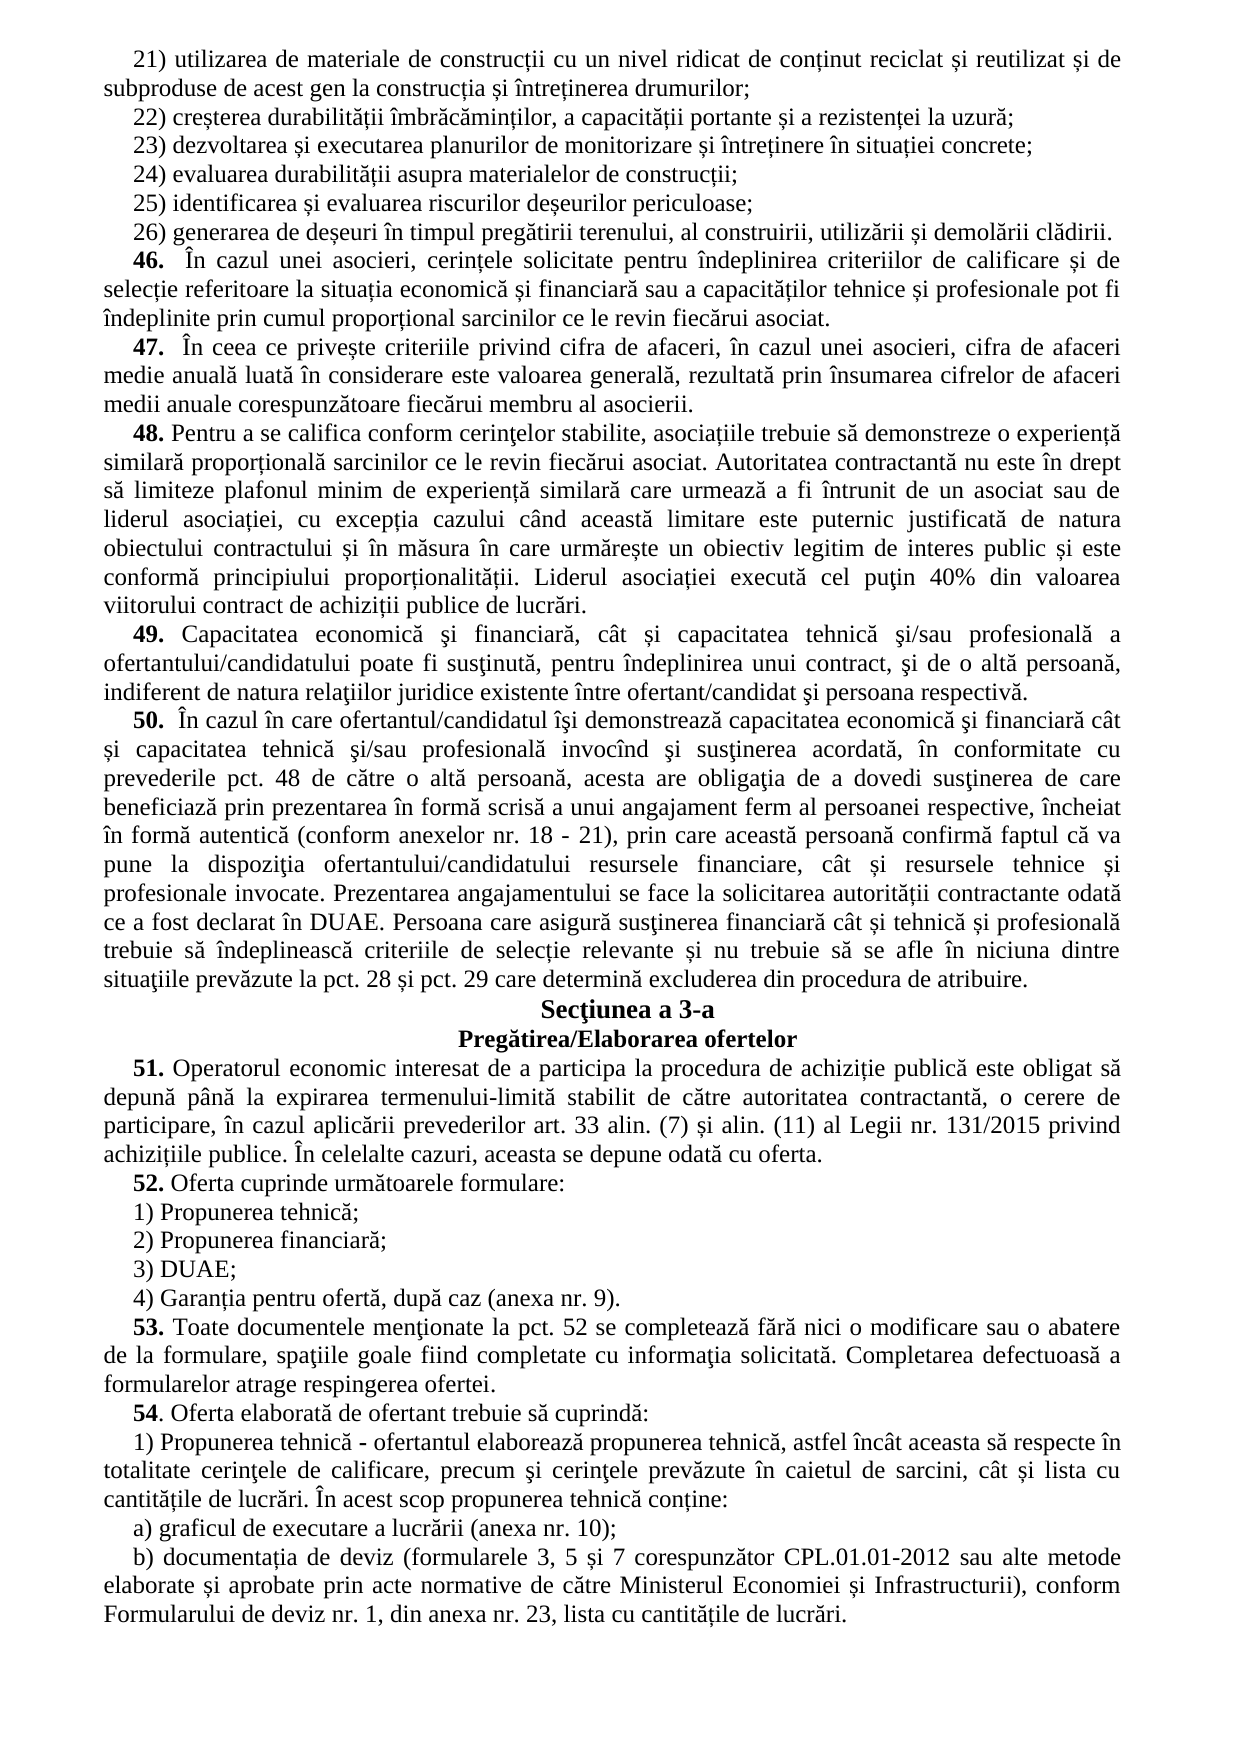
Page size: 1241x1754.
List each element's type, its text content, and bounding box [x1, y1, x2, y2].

text 48. Pentru a se califica conform cerinţelor stabilite, asociațiile trebuie să demonstreze o experiență similară proporțională sarcinilor ce le revin fiecărui asociat. Autoritatea contractantă nu este în drept să limiteze plafonul minim de experiență similară care urmează a fi întrunit de un asociat sau de liderul asociației, cu excepția cazului când această limitare este puternic justificată de natura obiectului contractului și în măsura în care urmărește un obiectiv legitim de interes public și este conformă principiului proporționalității. Liderul asociației execută cel puţin 40% din valoarea viitorului contract de achiziții publice de lucrări. [103, 418, 1122, 619]
text 54. Oferta elaborată de ofertant trebuie să cuprindă: [103, 1398, 1122, 1427]
text 4) Garanția pentru ofertă, după caz (anexa nr. 9). [133, 1283, 1122, 1312]
text 22) creșterea durabilității îmbrăcăminților, a capacității portante și a rezistenței la uzură; [103, 102, 1122, 131]
text 1) Propunerea tehnică - ofertantul elaborează propunerea tehnică, astfel încât aceasta să respecte în totalitate cerinţele de calificare, precum şi cerinţele prevăzute în caietul de sarcini, cât și lista cu cantitățile de lucrări. În acest scop propunerea tehnică conține: [103, 1427, 1122, 1513]
text 46. În cazul unei asocieri, cerințele solicitate pentru îndeplinirea criteriilor de calificare și de selecție referitoare la situația economică și financiară sau a capacităților tehnice și profesionale pot fi îndeplinite prin cumul proporțional sarcinilor ce le revin fiecărui asociat. [103, 246, 1122, 332]
text 47. În ceea ce privește criteriile privind cifra de afaceri, în cazul unei asocieri, cifra de afaceri medie anuală luată în considerare este valoarea generală, rezultată prin însumarea cifrelor de afaceri medii anuale corespunzătoare fiecărui membru al asocierii. [103, 332, 1122, 418]
text 49. Capacitatea economică şi financiară, cât și capacitatea tehnică şi/sau profesională a ofertantului/candidatului poate fi susţinută, pentru îndeplinirea unui contract, şi de o altă persoană, indiferent de natura relaţiilor juridice existente între ofertant/candidat şi persoana respectivă. [103, 619, 1122, 706]
text 52. Oferta cuprinde următoarele formulare: [133, 1168, 1122, 1197]
text 50. În cazul în care ofertantul/candidatul îşi demonstrează capacitatea economică şi financiară cât și capacitatea tehnică şi/sau profesională invocînd şi susţinerea acordată, în conformitate cu prevederile pct. 48 de către o altă persoană, acesta are obligaţia de a dovedi susţinerea de care beneficiază prin prezentarea în formă scrisă a unui angajament ferm al persoanei respective, încheiat în formă autentică (conform anexelor nr. 18 - 21), prin care această persoană confirmă faptul că va pune la dispoziţia ofertantului/candidatului resursele financiare, cât și resursele tehnice și profesionale invocate. Prezentarea angajamentului se face la solicitarea autorității contractante odată ce a fost declarat în DUAE. Persoana care asigură susţinerea financiară cât și tehnică și profesională trebuie să îndeplinească criteriile de selecție relevante și nu trebuie să se afle în niciuna dintre situaţiile prevăzute la pct. 28 și pct. 29 care determină excluderea din procedura de atribuire. [103, 706, 1122, 993]
text a) graficul de executare a lucrării (anexa nr. 10); [103, 1513, 1122, 1542]
text 26) generarea de deșeuri în timpul pregătirii terenului, al construirii, utilizării și demolării clădirii. [103, 217, 1122, 246]
text 51. Operatorul economic interesat de a participa la procedura de achiziție publică este obligat să depună până la expirarea termenului-limită stabilit de către autoritatea contractantă, o cerere de participare, în cazul aplicării prevederilor art. 33 alin. (7) și alin. (11) al Legii nr. 131/2015 privind achizițiile publice. În celelalte cazuri, aceasta se depune odată cu oferta. [103, 1053, 1122, 1168]
text 53. Toate documentele menţionate la pct. 52 se completează fără nici o modificare sau o abatere de la formulare, spaţiile goale fiind completate cu informaţia solicitată. Completarea defectuoasă a formularelor atrage respingerea ofertei. [103, 1312, 1122, 1398]
subtitle Secţiunea a 3-a [103, 993, 1122, 1024]
text 21) utilizarea de materiale de construcții cu un nivel ridicat de conținut reciclat și reutilizat și de subproduse de acest gen la construcția și întreținerea drumurilor; [103, 44, 1122, 102]
text 23) dezvoltarea și executarea planurilor de monitorizare și întreținere în situației concrete; [103, 131, 1122, 159]
text 1) Propunerea tehnică; [133, 1197, 1122, 1226]
subtitle Pregătirea/Elaborarea ofertelor [103, 1024, 1122, 1053]
text 24) evaluarea durabilității asupra materialelor de construcții; [103, 159, 1122, 188]
text b) documentația de deviz (formularele 3, 5 și 7 corespunzător CPL.01.01-2012 sau alte metode elaborate și aprobate prin acte normative de către Ministerul Economiei și Infrastructurii), conform Formularului de deviz nr. 1, din anexa nr. 23, lista cu cantitățile de lucrări. [103, 1542, 1122, 1628]
text 2) Propunerea financiară; [133, 1226, 1122, 1254]
text 25) identificarea și evaluarea riscurilor deșeurilor periculoase; [103, 188, 1122, 217]
text 3) DUAE; [133, 1254, 1122, 1283]
